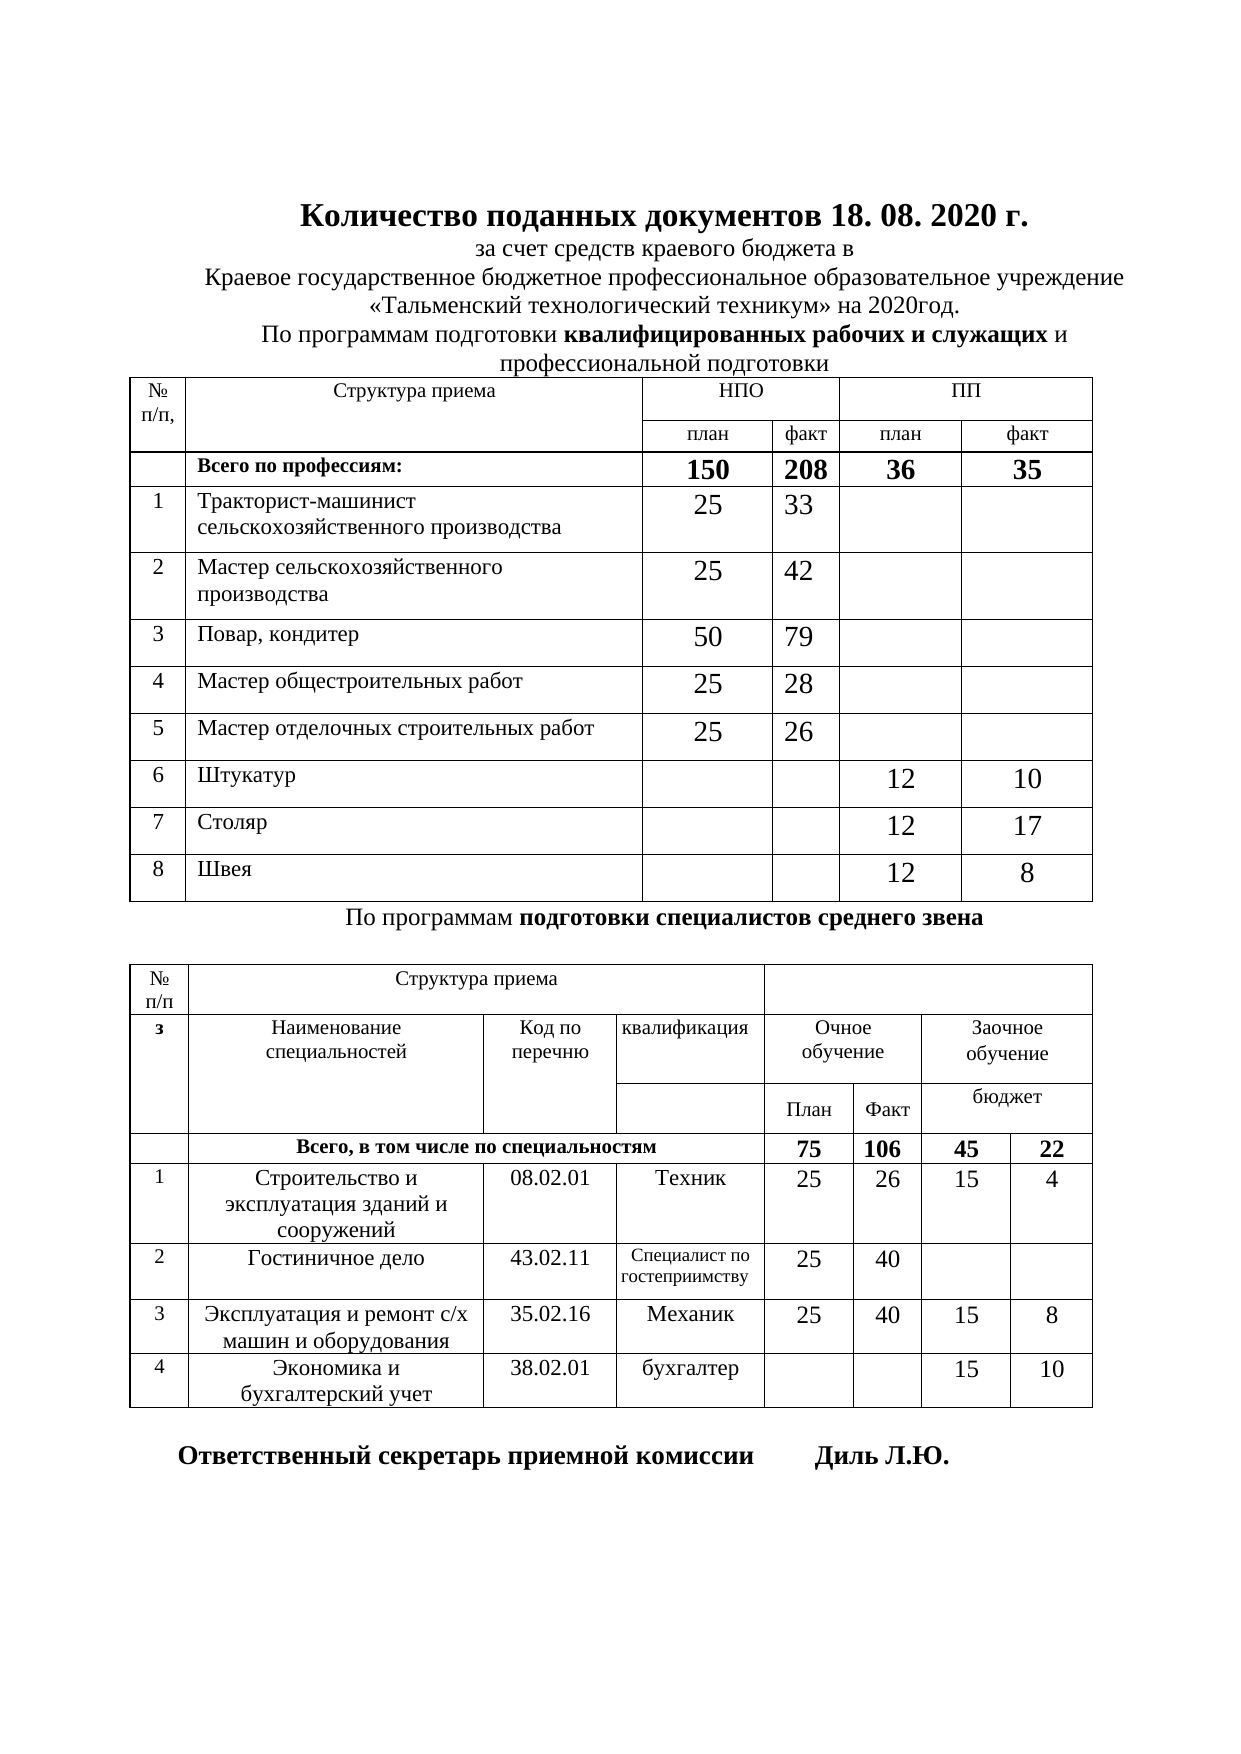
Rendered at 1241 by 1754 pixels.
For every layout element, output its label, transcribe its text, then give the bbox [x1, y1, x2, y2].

table_cell 7 [131, 808, 185, 854]
table_header [765, 965, 1092, 1013]
table_cell 5 [131, 714, 185, 760]
table_cell Швея [186, 855, 642, 901]
table_cell Эксплуатация и ремонт с/х машин и оборудования [189, 1300, 483, 1353]
table_cell факт [773, 421, 839, 451]
table_cell 3 [131, 620, 185, 666]
table_cell Повар, кондитер [186, 620, 642, 666]
table_cell 26 [773, 714, 839, 760]
table_cell 40 [854, 1244, 921, 1299]
table_cell Мастер общестроительных работ [186, 667, 642, 713]
table_cell Заочное обучение [922, 1015, 1092, 1083]
table_cell 6 [131, 761, 185, 807]
table_cell 1 [131, 1164, 188, 1243]
table_cell 4 [131, 667, 185, 713]
table_cell План [765, 1084, 853, 1133]
text за счет средств краевого бюджета в [177, 233, 1152, 262]
table_cell [854, 1354, 921, 1407]
text Краевое государственное бюджетное профессиональное образовательное учреждение «Тальменский технологический техникум» на 2020год. [177, 262, 1152, 319]
table_cell Специалист по гостеприимству [617, 1244, 764, 1299]
table_header ПП [840, 378, 1092, 420]
table_cell 106 [854, 1134, 921, 1163]
table_cell 08.02.01 [484, 1164, 616, 1243]
table_cell Механик [617, 1300, 764, 1353]
table_cell [962, 667, 1092, 713]
table_cell 38.02.01 [484, 1354, 616, 1407]
table_cell [962, 553, 1092, 618]
table_cell 3 [131, 1300, 188, 1353]
table_cell Всего по профессиям: [186, 453, 642, 486]
table_cell [131, 1134, 188, 1163]
table_cell 1 [131, 487, 185, 552]
table_cell [765, 1354, 853, 1407]
table_cell з [131, 1015, 188, 1133]
table_cell 25 [643, 553, 772, 618]
table_cell 22 [1011, 1134, 1092, 1163]
table_cell 26 [854, 1164, 921, 1243]
table_cell бухгалтер [617, 1354, 764, 1407]
table_header Структура приема [189, 965, 764, 1013]
table_cell план [643, 421, 772, 451]
table_cell 208 [773, 453, 839, 486]
table_cell [922, 1244, 1010, 1299]
table_cell 25 [765, 1244, 853, 1299]
table_cell Тракторист-машинист сельскохозяйственного производства [186, 487, 642, 552]
text По программам подготовки специалистов среднего звена [177, 902, 1152, 931]
text Ответственный секретарь приемной комиссии Диль Л.Ю. [177, 1439, 1152, 1470]
table_cell 150 [643, 453, 772, 486]
table_cell [840, 487, 961, 552]
table_cell [962, 714, 1092, 760]
table_cell [617, 1084, 764, 1133]
table_cell 8 [1011, 1300, 1092, 1353]
table_cell Очное обучение [765, 1015, 921, 1083]
table_cell 12 [840, 808, 961, 854]
table_cell 35.02.16 [484, 1300, 616, 1353]
table_cell [840, 667, 961, 713]
table_cell [773, 808, 839, 854]
table_cell 33 [773, 487, 839, 552]
table_cell Факт [854, 1084, 921, 1133]
table_cell 40 [854, 1300, 921, 1353]
table_cell 75 [765, 1134, 853, 1163]
table_cell Экономика и бухгалтерский учет [189, 1354, 483, 1407]
table_cell 4 [131, 1354, 188, 1407]
table_cell 15 [922, 1354, 1010, 1407]
table_cell 2 [131, 553, 185, 618]
table_cell Код по перечню [484, 1015, 616, 1133]
table_cell 10 [962, 761, 1092, 807]
table_cell [962, 620, 1092, 666]
table_cell 12 [840, 855, 961, 901]
table_cell план [840, 421, 961, 451]
table_cell 50 [643, 620, 772, 666]
table_cell 8 [131, 855, 185, 901]
table_cell [643, 855, 772, 901]
text Количество поданных документов 18. 08. 2020 г. [177, 195, 1152, 233]
table_cell 36 [840, 453, 961, 486]
table_cell 25 [765, 1300, 853, 1353]
table_header НПО [643, 378, 839, 420]
table_cell 12 [840, 761, 961, 807]
table_cell 15 [922, 1164, 1010, 1243]
table_cell Столяр [186, 808, 642, 854]
table_cell Гостиничное дело [189, 1244, 483, 1299]
table_cell 25 [643, 714, 772, 760]
table_cell 25 [643, 487, 772, 552]
table_cell 28 [773, 667, 839, 713]
table_cell 17 [962, 808, 1092, 854]
table_cell квалификация [617, 1015, 764, 1083]
table_cell 2 [131, 1244, 188, 1299]
table_cell [1011, 1244, 1092, 1299]
table_cell 25 [643, 667, 772, 713]
table_cell [840, 553, 961, 618]
table_cell 45 [922, 1134, 1010, 1163]
table_cell 4 [1011, 1164, 1092, 1243]
table_cell Строительство и эксплуатация зданий и сооружений [189, 1164, 483, 1243]
table_cell 8 [962, 855, 1092, 901]
table_header Структура приема [186, 378, 642, 451]
table_cell Наименование специальностей [189, 1015, 483, 1133]
table_cell [643, 761, 772, 807]
table_cell Всего, в том числе по специальностям [189, 1134, 764, 1163]
table_cell [962, 487, 1092, 552]
table_cell [773, 855, 839, 901]
table_cell 42 [773, 553, 839, 618]
table_cell [643, 808, 772, 854]
table_cell [131, 453, 185, 486]
table_cell факт [962, 421, 1092, 451]
table_header № п/п, [131, 378, 185, 451]
table_cell 10 [1011, 1354, 1092, 1407]
table_cell Мастер сельскохозяйственного производства [186, 553, 642, 618]
table_cell 25 [765, 1164, 853, 1243]
text По программам подготовки квалифицированных рабочих и служащих и профессиональной подготовки [177, 319, 1152, 377]
table_cell 79 [773, 620, 839, 666]
table_cell Мастер отделочных строительных работ [186, 714, 642, 760]
table_cell [773, 761, 839, 807]
table_cell бюджет [922, 1084, 1092, 1133]
table_cell 15 [922, 1300, 1010, 1353]
table_cell Штукатур [186, 761, 642, 807]
table_cell [840, 714, 961, 760]
table_header № п/п [131, 965, 188, 1013]
table_cell 35 [962, 453, 1092, 486]
table_cell [840, 620, 961, 666]
table_cell Техник [617, 1164, 764, 1243]
table_cell 43.02.11 [484, 1244, 616, 1299]
